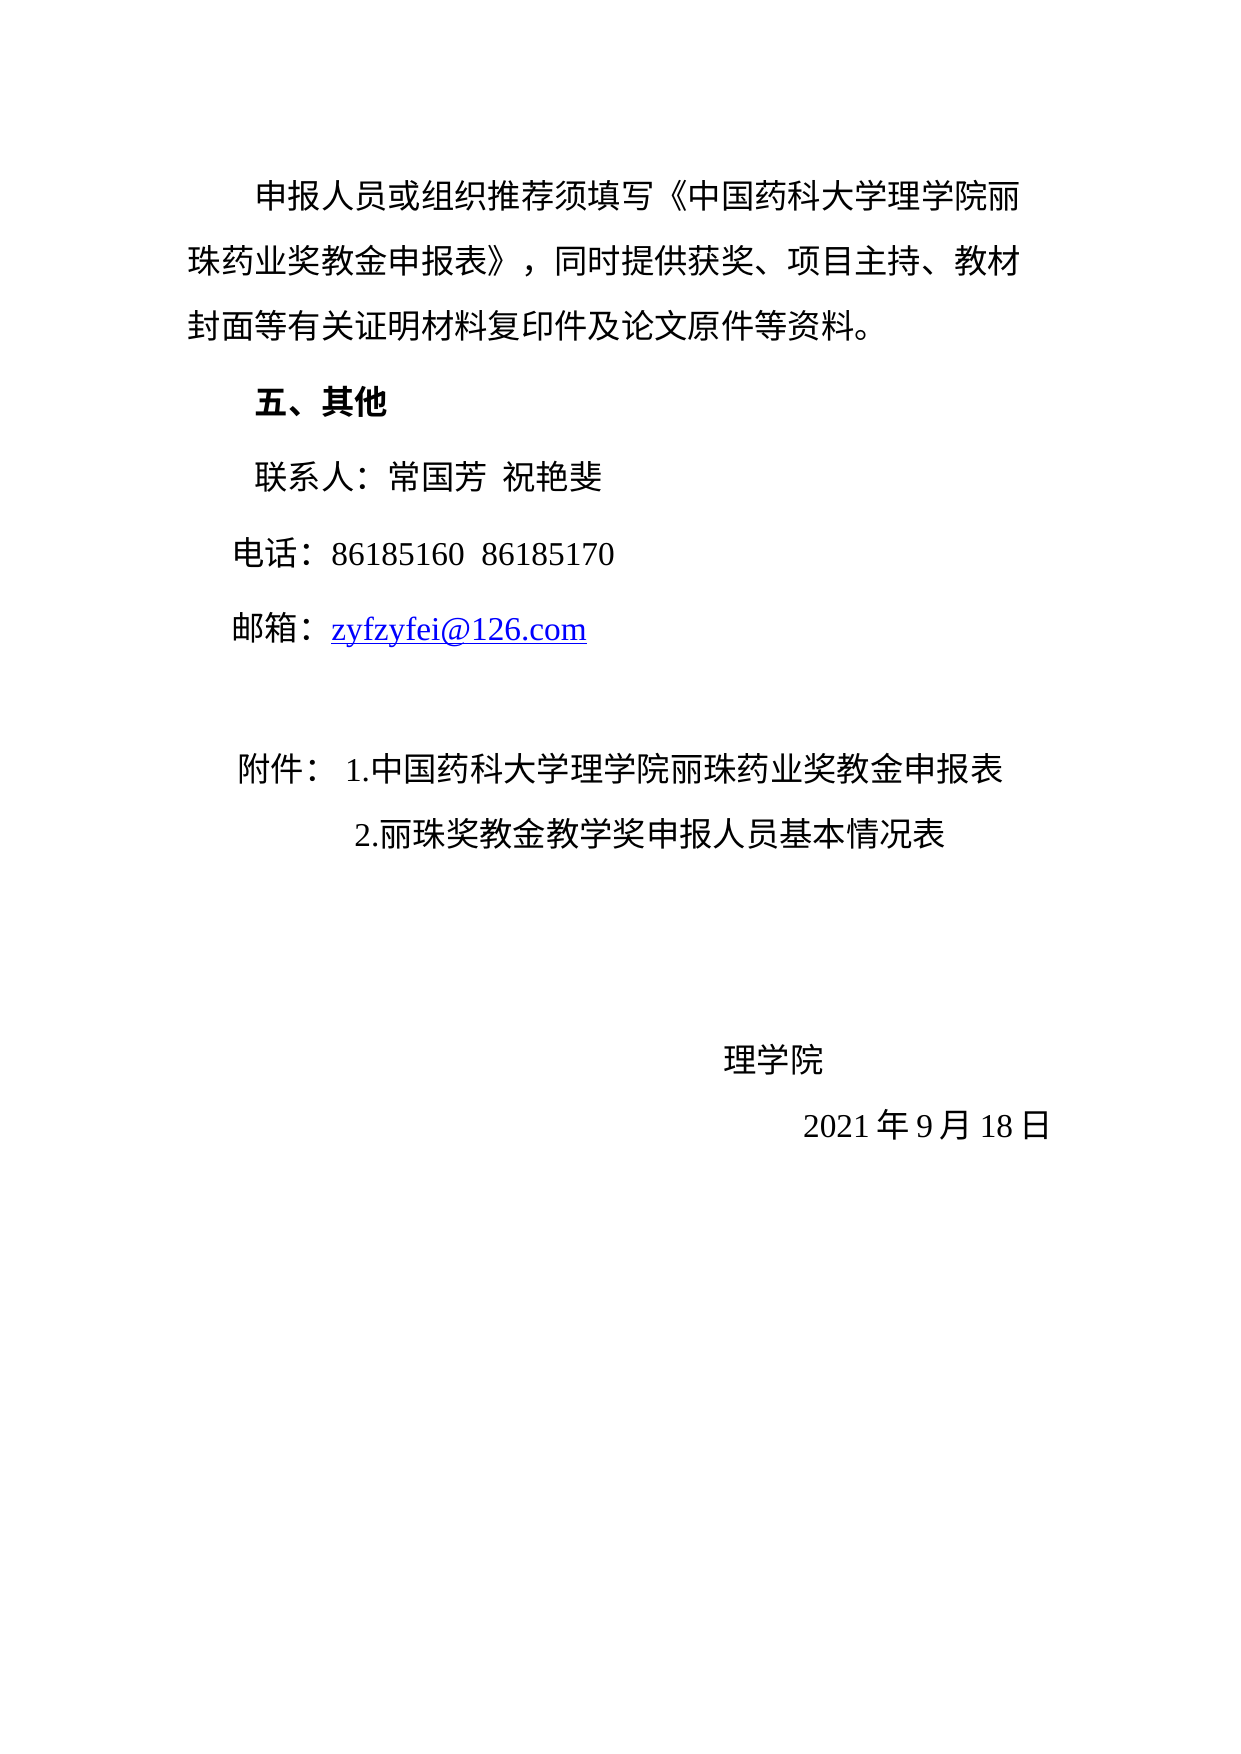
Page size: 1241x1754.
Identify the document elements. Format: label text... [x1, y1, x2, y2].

text 2021年9月18日 [187, 1090, 1053, 1155]
text 理学院 [187, 1025, 1053, 1090]
text 联系人：常国芳 祝艳斐 [187, 443, 1053, 508]
text 五、其他 [187, 367, 1053, 432]
text 邮箱：zyfzyfei@126.com [187, 594, 1053, 659]
text 电话：86185160 86185170 [187, 518, 1053, 583]
text 2.丽珠奖教金教学奖申报人员基本情况表 [187, 799, 1053, 864]
text 申报人员或组织推荐须填写《中国药科大学理学院丽珠药业奖教金申报表》，同时提供获奖、项目主持、教材封面等有关证明材料复印件及论文原件等资料。 [187, 162, 1053, 357]
text 附件： 1.中国药科大学理学院丽珠药业奖教金申报表 [187, 734, 1053, 799]
